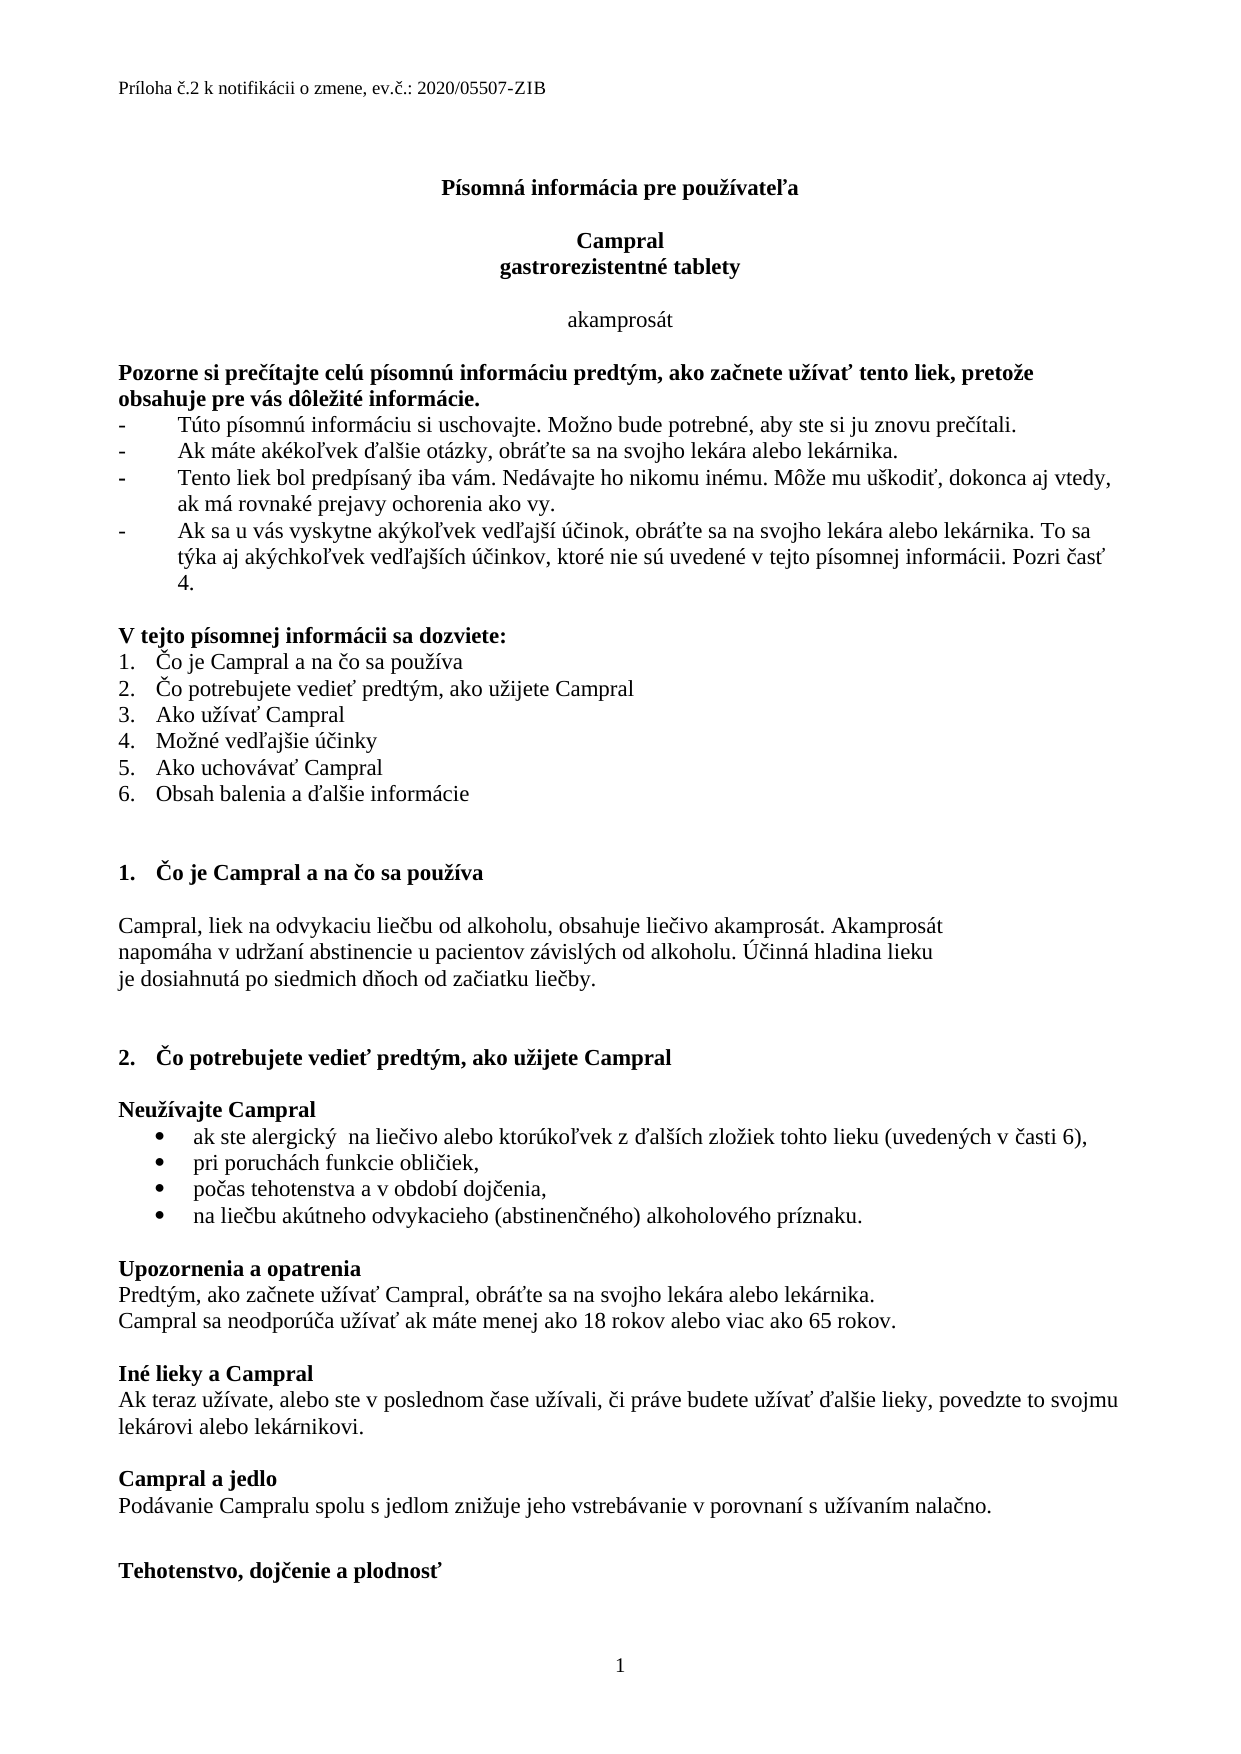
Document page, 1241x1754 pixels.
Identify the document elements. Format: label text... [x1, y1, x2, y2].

text Predtým, ako začnete užívať Campral, obráťte sa na svojho lekára alebo lekárnika. [118, 1281, 1122, 1307]
text Campral a jedlo [118, 1465, 1122, 1492]
list Čo potrebujete vedieť predtým, ako užijete Campral [118, 675, 1122, 701]
list Ak máte akékoľvek ďalšie otázky, obráťte sa na svojho lekára alebo lekárnika. [118, 438, 1122, 464]
text Tehotenstvo, dojčenie a plodnosť [118, 1557, 1122, 1583]
text napomáha v udržaní abstinencie u pacientov závislých od alkoholu. Účinná hladina lieku [118, 938, 1122, 965]
list Čo potrebujete vedieť predtým, ako užijete Campral [118, 1044, 1122, 1070]
list Ako užívať Campral [118, 701, 1122, 727]
text Neužívajte Campral [118, 1096, 1122, 1123]
subtitle gastrorezistentné tablety [118, 253, 1122, 279]
list pri poruchách funkcie obličiek, [156, 1149, 1122, 1176]
list Ako uchovávať Campral [118, 754, 1122, 780]
text V tejto písomnej informácii sa dozviete: [118, 622, 1122, 648]
list Obsah balenia a ďalšie informácie [118, 780, 1122, 807]
list Čo je Campral a na čo sa používa [118, 859, 1122, 886]
list počas tehotenstva a v období dojčenia, [156, 1176, 1122, 1202]
list Tento liek bol predpísaný iba vám. Nedávajte ho nikomu inému. Môže mu uškodiť, dokonca aj vtedy, ak má rovnaké prejavy ochorenia ako vy. [118, 464, 1122, 517]
subtitle akamprosát [118, 306, 1122, 332]
subtitle Campral [118, 227, 1122, 253]
list na liečbu akútneho odvykacieho (abstinenčného) alkoholového príznaku. [156, 1202, 1122, 1228]
title Písomná informácia pre používateľa [118, 174, 1122, 200]
list Čo je Campral a na čo sa používa [118, 648, 1122, 675]
list Ak sa u vás vyskytne akýkoľvek vedľajší účinok, obráťte sa na svojho lekára alebo lekárnika. To sa týka aj akýchkoľvek vedľajších účinkov, ktoré nie sú uvedené v tejto písomnej informácii. Pozri časť 4. [118, 517, 1122, 596]
text Ak teraz užívate, alebo ste v poslednom čase užívali, či práve budete užívať ďalšie lieky, povedzte to svojmu lekárovi alebo lekárnikovi. [118, 1386, 1122, 1439]
list Možné vedľajšie účinky [118, 727, 1122, 754]
list ak ste alergický na liečivo alebo ktorúkoľvek z ďalších zložiek tohto lieku (uvedených v časti 6), [156, 1123, 1122, 1149]
list Túto písomnú informáciu si uschovajte. Možno bude potrebné, aby ste si ju znovu prečítali. [118, 411, 1122, 438]
text Campral, liek na odvykaciu liečbu od alkoholu, obsahuje liečivo akamprosát. Akamprosát [118, 912, 1122, 938]
text Podávanie Campralu spolu s jedlom znižuje jeho vstrebávanie v porovnaní s užívaním nalačno. [118, 1492, 1122, 1518]
text Iné lieky a Campral [118, 1360, 1122, 1386]
text Pozorne si prečítajte celú písomnú informáciu predtým, ako začnete užívať tento liek, pretože obsahuje pre vás dôležité informácie. [118, 358, 1122, 411]
subtitle Upozornenia a opatrenia [118, 1254, 1122, 1281]
text je dosiahnutá po siedmich dňoch od začiatku liečby. [118, 965, 1122, 991]
text Campral sa neodporúča užívať ak máte menej ako 18 rokov alebo viac ako 65 rokov. [118, 1307, 1122, 1334]
